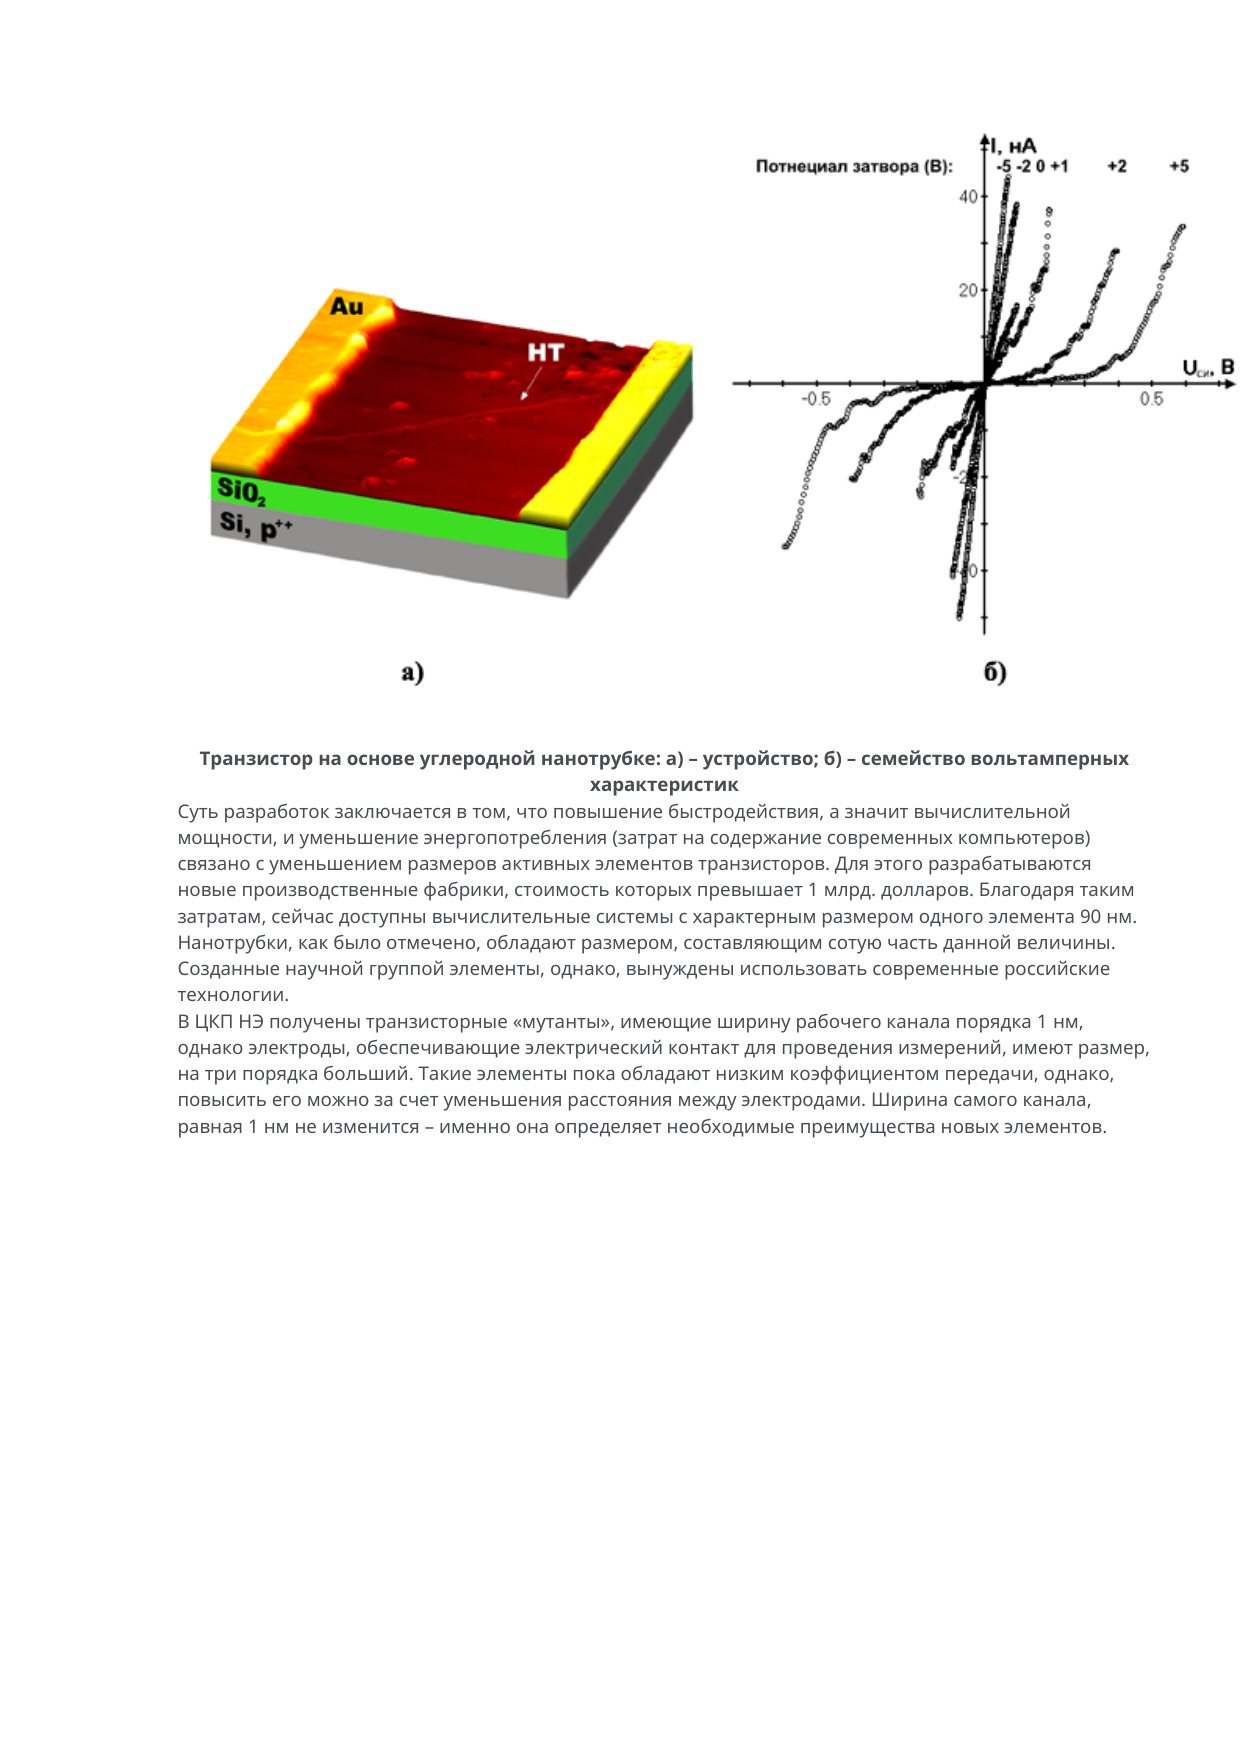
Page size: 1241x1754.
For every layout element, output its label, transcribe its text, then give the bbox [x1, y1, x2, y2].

picture [177, 118, 1241, 745]
text Суть разработок заключается в том, что повышение быстродействия, а значит вычислительной мощности, и уменьшение энергопотребления (затрат на содержание современных компьютеров) связано с уменьшением размеров активных элементов транзисторов. Для этого разрабатываются новые производственные фабрики, стоимость которых превышает 1 млрд. долларов. Благодаря таким затратам, сейчас доступны вычислительные системы с характерным размером одного элемента 90 нм. Нанотрубки, как было отмечено, обладают размером, составляющим сотую часть данной величины. Созданные научной группой элементы, однако, вынуждены использовать современные российские технологии. [177, 797, 1152, 1007]
text В ЦКП НЭ получены транзисторные «мутанты», имеющие ширину рабочего канала порядка 1 нм, однако электроды, обеспечивающие электрический контакт для проведения измерений, имеют размер, на три порядка больший. Такие элементы пока обладают низким коэффициентом передачи, однако, повысить его можно за счет уменьшения расстояния между электродами. Ширина самого канала, равная 1 нм не изменится – именно она определяет необходимые преимущества новых элементов. [177, 1007, 1152, 1138]
text Транзистор на основе углеродной нанотрубке: а) – устройство; б) – семейство вольтамперных характеристик [177, 745, 1152, 797]
